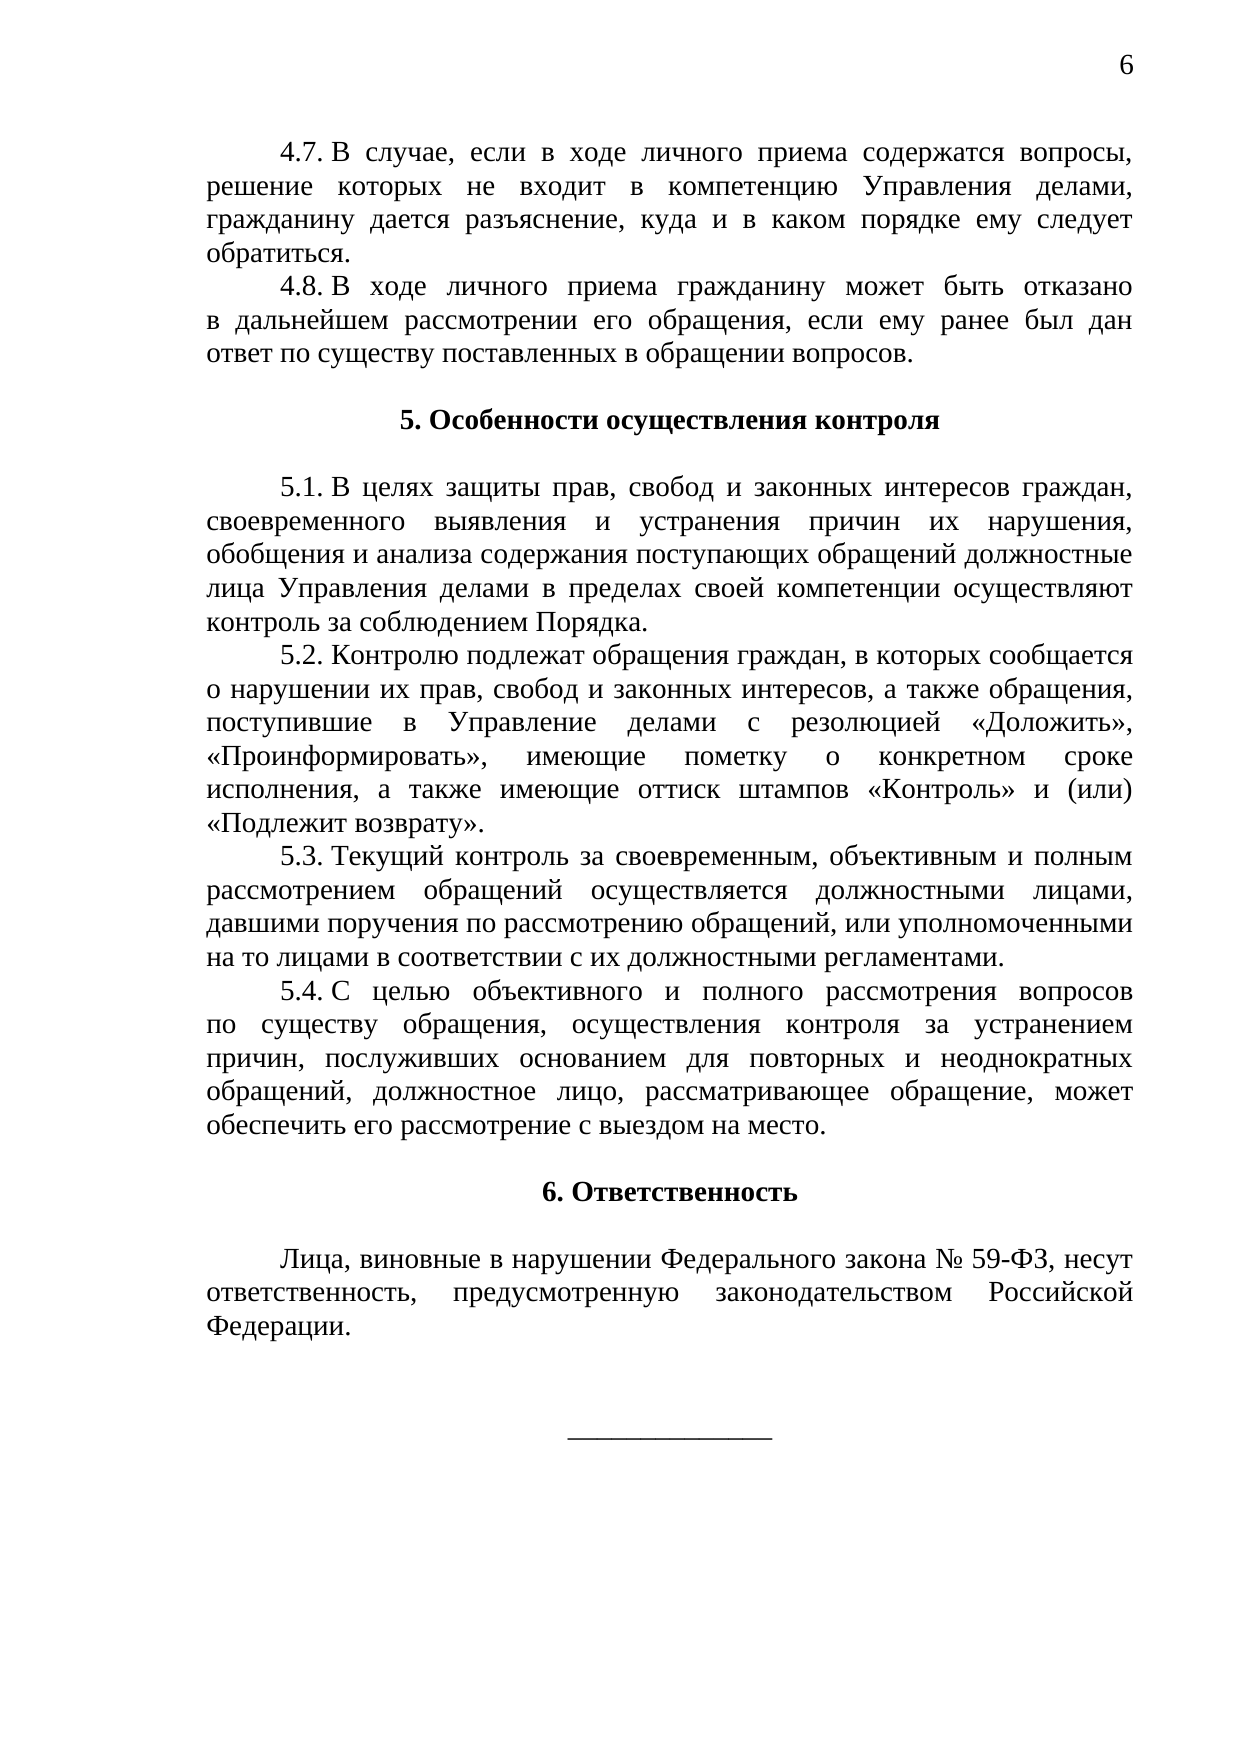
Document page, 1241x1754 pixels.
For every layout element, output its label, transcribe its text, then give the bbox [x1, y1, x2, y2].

text Лица, виновные в нарушении Федерального закона № 59-ФЗ, несут ответственность, предусмотренную законодательством Российской Федерации. [206, 1241, 1134, 1342]
text 4.8. В ходе личного приема гражданину может быть отказано в дальнейшем рассмотрении его обращения, если ему ранее был дан ответ по существу поставленных в обращении вопросов. [206, 268, 1134, 369]
text 5.4. С целью объективного и полного рассмотрения вопросов по существу обращения, осуществления контроля за устранением причин, послуживших основанием для повторных и неоднократных обращений, должностное лицо, рассматривающее обращение, может обеспечить его рассмотрение с выездом на место. [206, 973, 1134, 1140]
text ______________ [206, 1409, 1134, 1442]
text 5. Особенности осуществления контроля [206, 402, 1134, 436]
text 5.2. Контролю подлежат обращения граждан, в которых сообщается о нарушении их прав, свобод и законных интересов, а также обращения, поступившие в Управление делами с резолюцией «Доложить», «Проинформировать», имеющие пометку о конкретном сроке исполнения, а также имеющие оттиск штампов «Контроль» и (или) «Подлежит возврату». [206, 637, 1134, 838]
text 5.3. Текущий контроль за своевременным, объективным и полным рассмотрением обращений осуществляется должностными лицами, давшими поручения по рассмотрению обращений, или уполномоченными на то лицами в соответствии с их должностными регламентами. [206, 838, 1134, 973]
text 5.1. В целях защиты прав, свобод и законных интересов граждан, своевременного выявления и устранения причин их нарушения, обобщения и анализа содержания поступающих обращений должностные лица Управления делами в пределах своей компетенции осуществляют контроль за соблюдением Порядка. [206, 469, 1134, 637]
text 6. Ответственность [206, 1174, 1134, 1207]
text 4.7. В случае, если в ходе личного приема содержатся вопросы, решение которых не входит в компетенцию Управления делами, гражданину дается разъяснение, куда и в каком порядке ему следует обратиться. [206, 134, 1134, 268]
